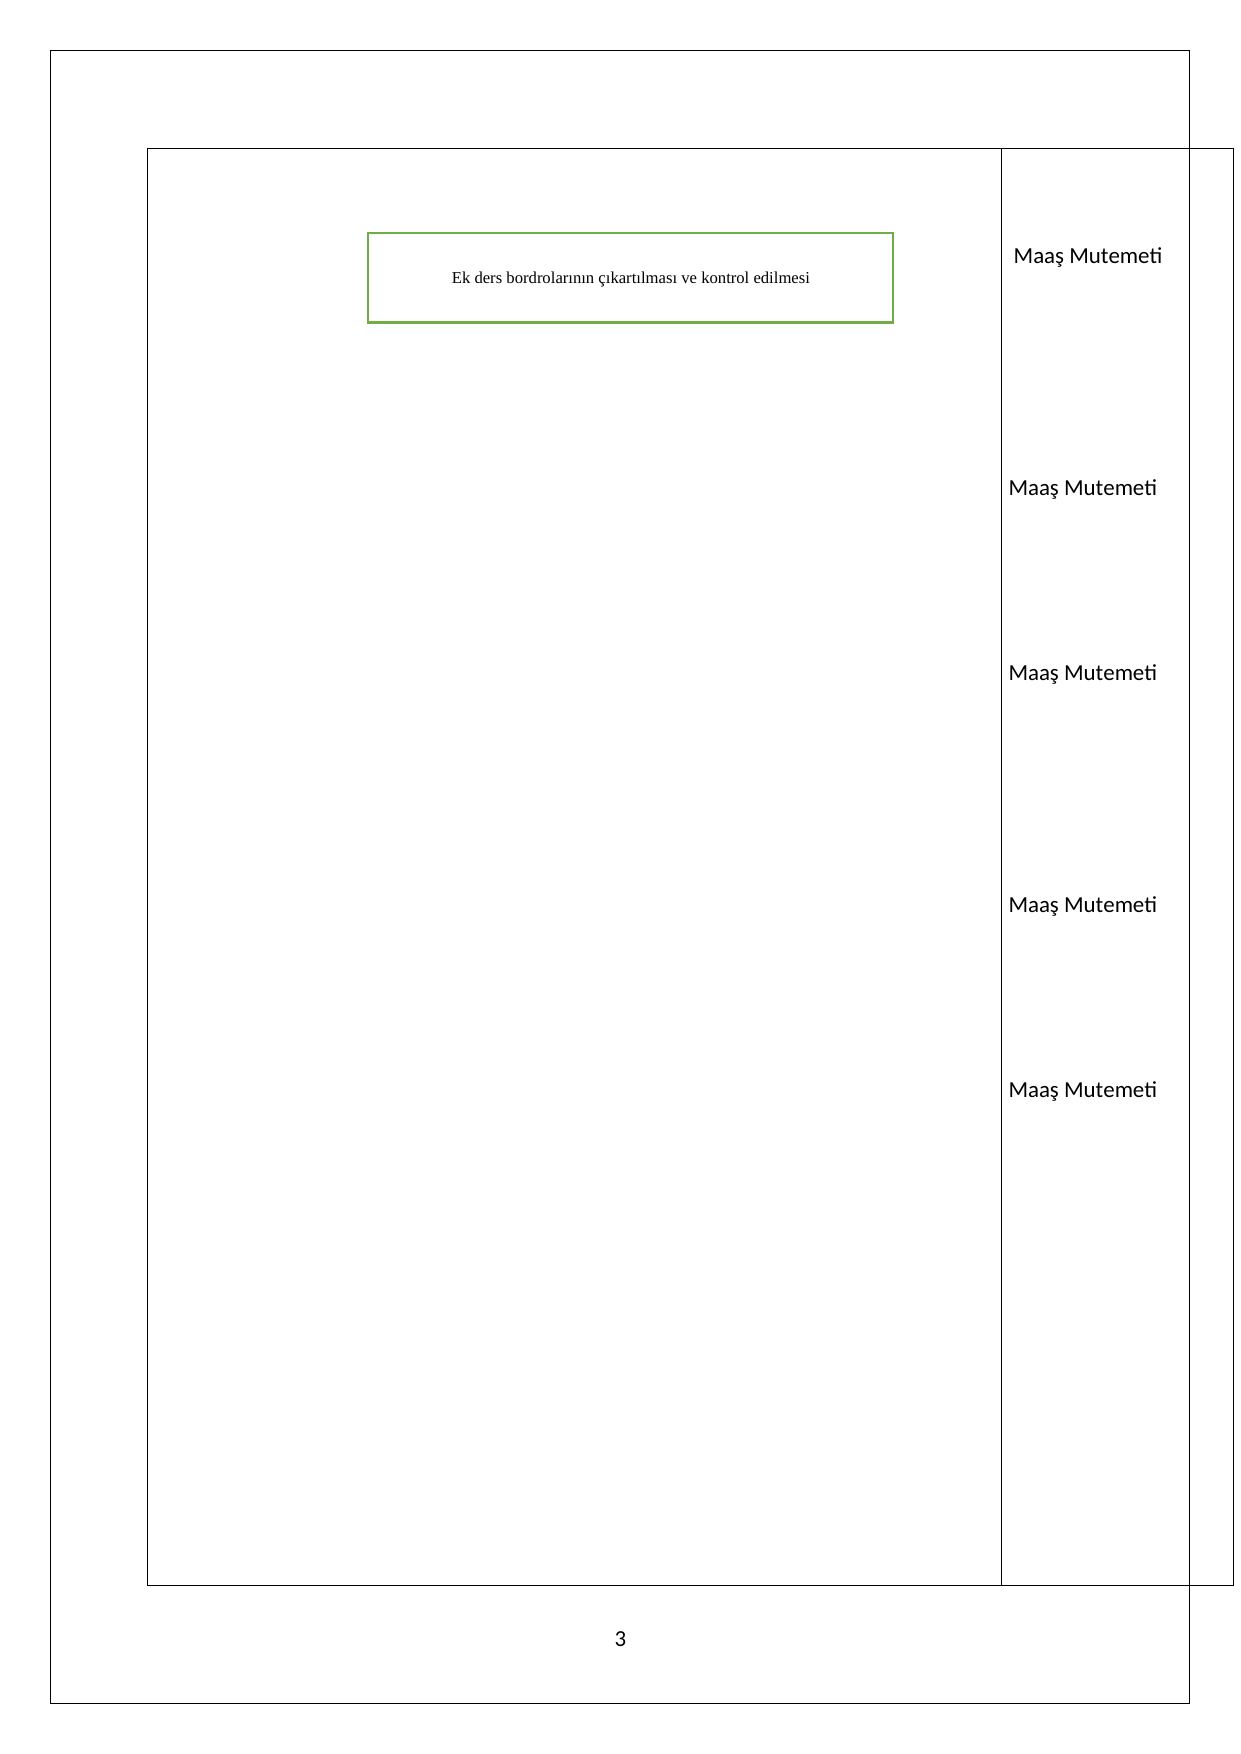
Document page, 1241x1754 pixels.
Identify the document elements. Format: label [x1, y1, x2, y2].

table_cell [1190, 149, 1233, 1585]
table_cell [148, 149, 1001, 1585]
table_cell [1002, 149, 1189, 1585]
